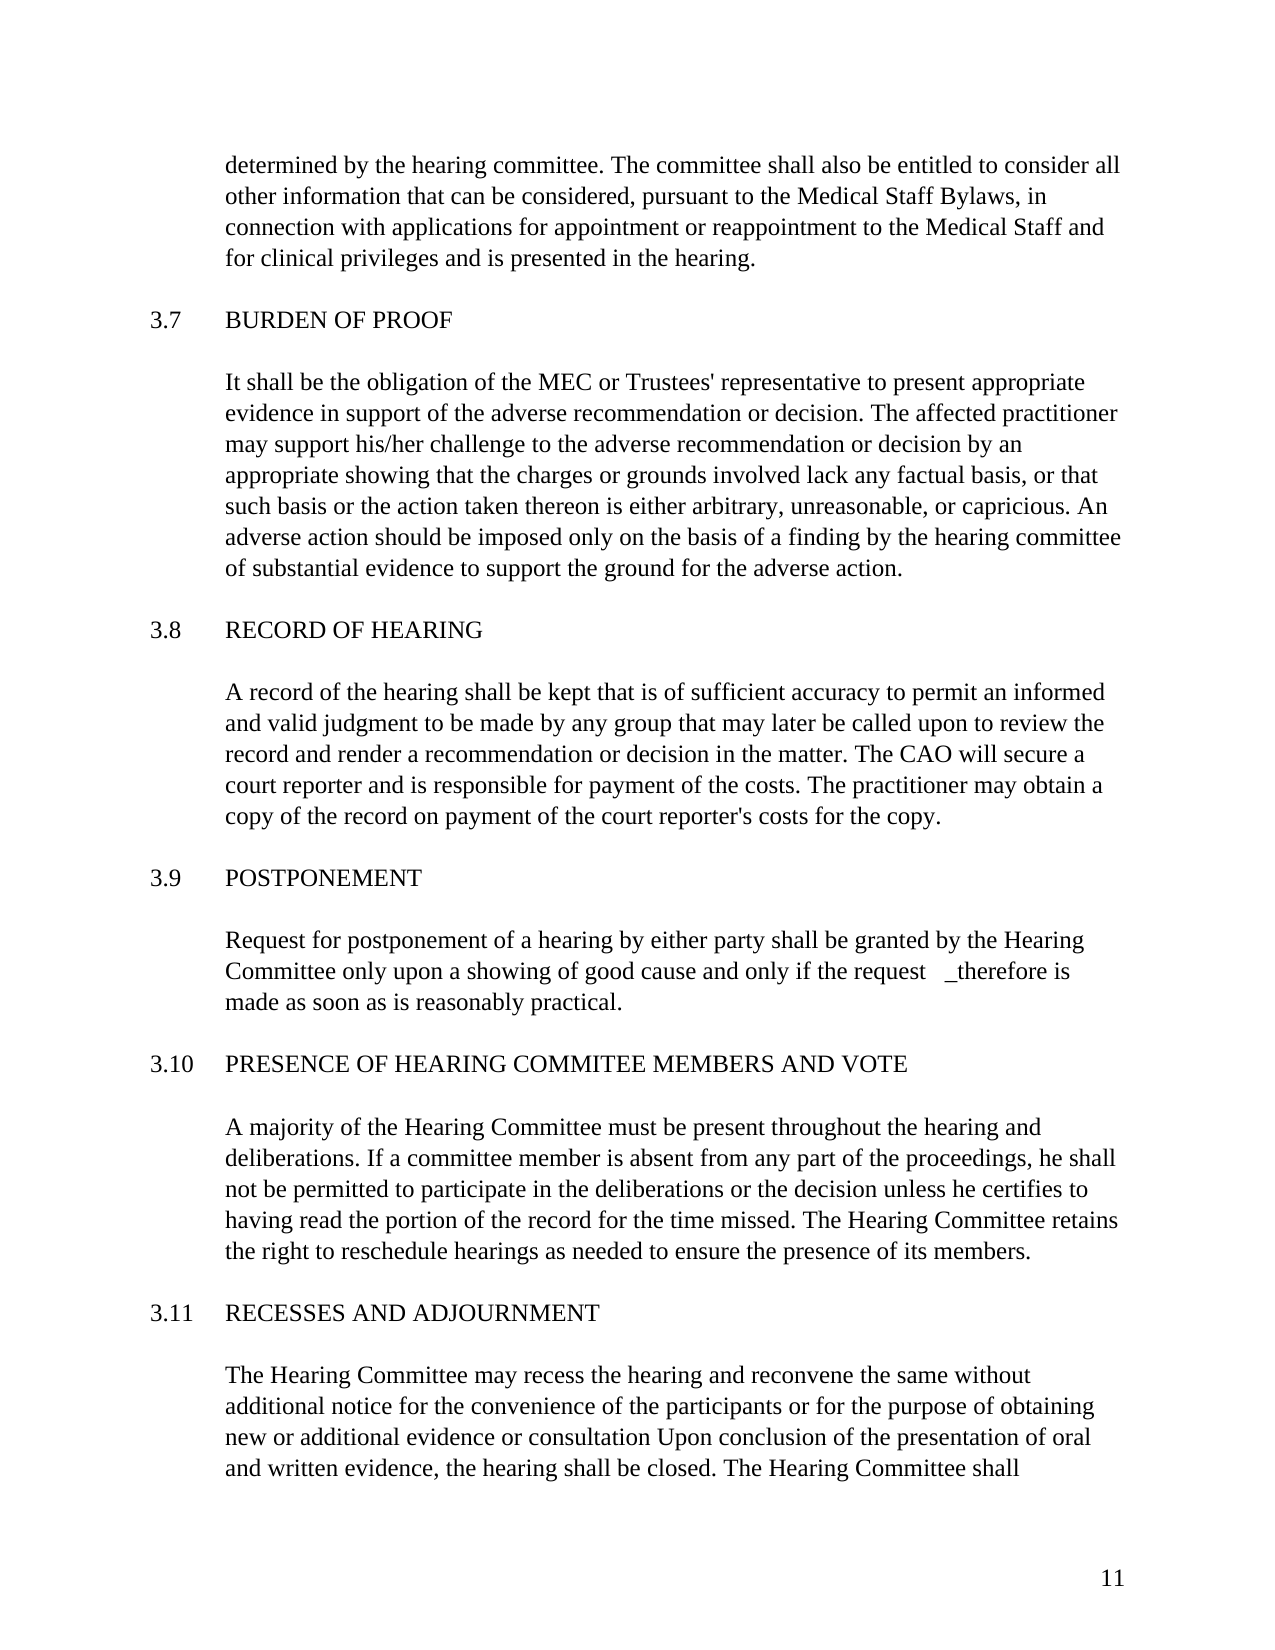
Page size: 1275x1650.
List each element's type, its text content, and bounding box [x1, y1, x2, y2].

text A majority of the Hearing Committee must be present throughout the hearing and deliberations. If a committee member is absent from any part of the proceedings, he shall not be permitted to participate in the deliberations or the decision unless he certifies to having read the portion of the record for the time missed. The Hearing Committee retains the right to reschedule hearings as needed to ensure the presence of its members. [225, 1112, 1125, 1264]
text It shall be the obligation of the MEC or Trustees' representative to present appropriate evidence in support of the adverse recommendation or decision. The affected practitioner may support his/her challenge to the adverse recommendation or decision by an appropriate showing that the charges or grounds involved lack any factual basis, or that such basis or the action taken thereon is either arbitrary, unreasonable, or capricious. An adverse action should be imposed only on the basis of a finding by the hearing committee of substantial evidence to support the ground for the adverse action. [225, 367, 1125, 582]
text 3.11 RECESSES AND ADJOURNMENT [150, 1298, 1125, 1327]
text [225, 150, 1125, 272]
text A record of the hearing shall be kept that is of sufficient accuracy to permit an informed and valid judgment to be made by any group that may later be called upon to review the record and render a recommendation or decision in the matter. The CAO will secure a court reporter and is responsible for payment of the costs. The practitioner may obtain a copy of the record on payment of the court reporter's costs for the copy. [225, 677, 1125, 830]
text 3.8 RECORD OF HEARING [150, 616, 1125, 644]
text 3.7 BURDEN OF PROOF [150, 305, 1125, 334]
text Request for postponement of a hearing by either party shall be granted by the Hearing Committee only upon a showing of good cause and only if the request _therefore is made as soon as is reasonably practical. [225, 925, 1125, 1016]
text 3.9 POSTPONEMENT [150, 863, 1125, 892]
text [225, 1360, 1125, 1482]
text 3.10 PRESENCE OF HEARING COMMITEE MEMBERS AND VOTE [150, 1049, 1125, 1078]
